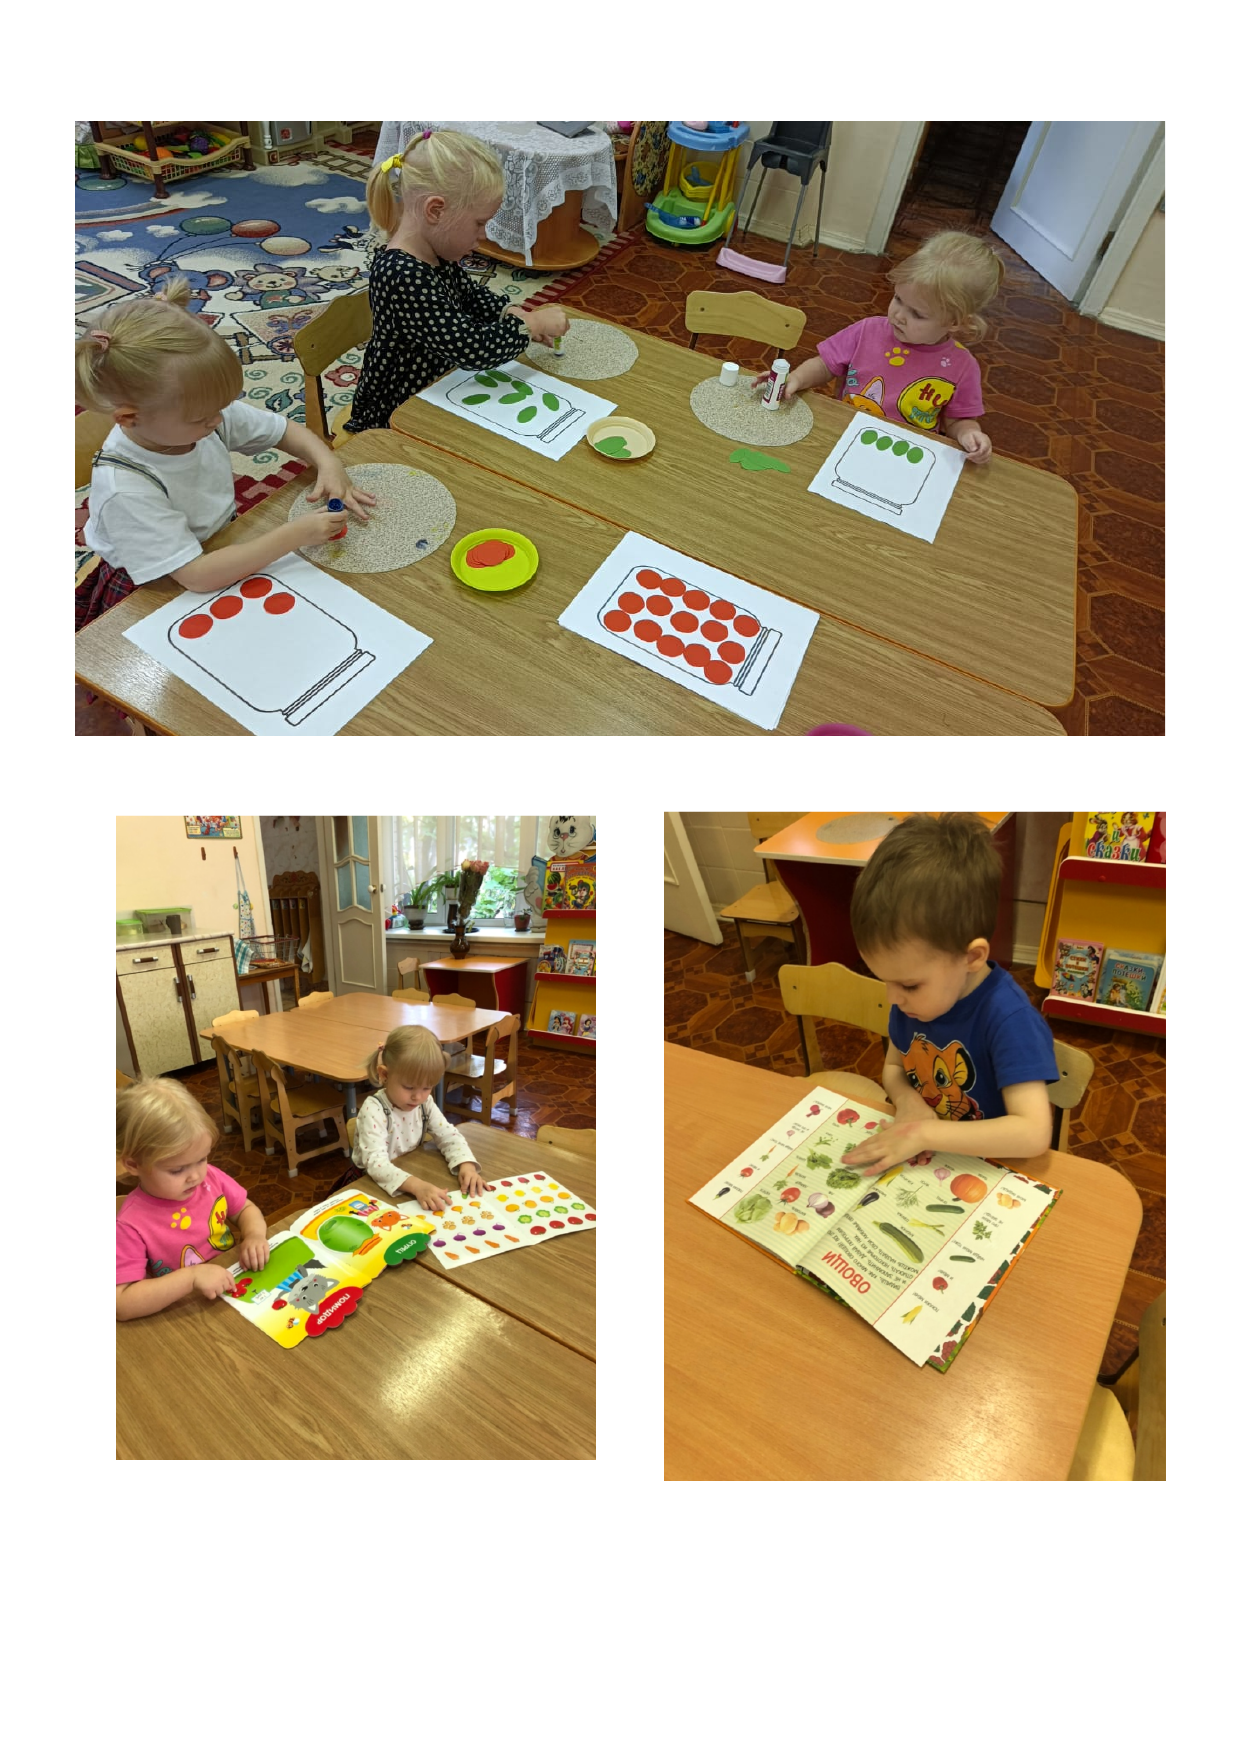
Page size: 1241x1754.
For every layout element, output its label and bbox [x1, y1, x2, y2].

picture [116, 816, 596, 1460]
picture [664, 812, 1165, 1481]
picture [75, 121, 1166, 736]
